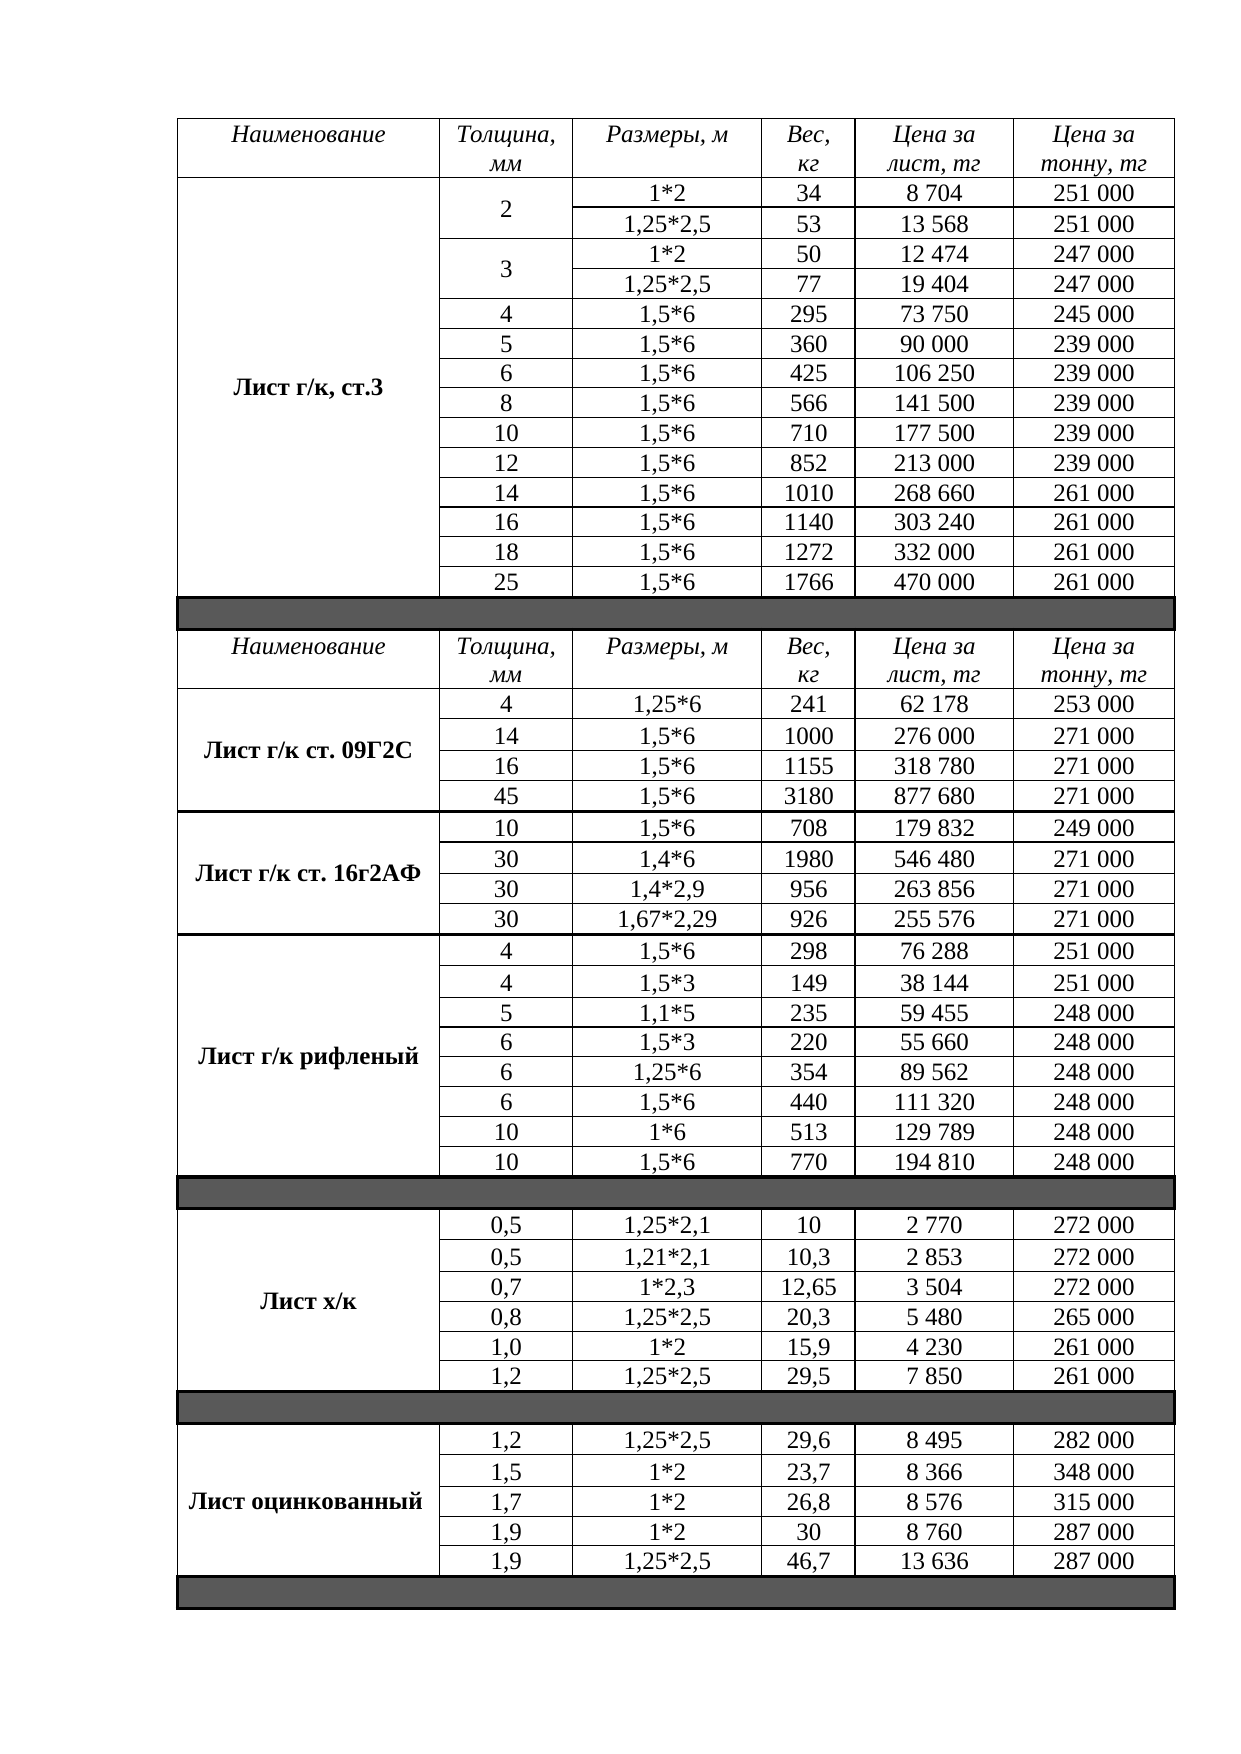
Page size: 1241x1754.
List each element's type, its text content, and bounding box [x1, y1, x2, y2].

table_cell 1,9 [440, 1546, 572, 1575]
table_cell 332 000 [856, 537, 1013, 566]
table_cell Лист г/к ст. 16г2АФ [178, 813, 439, 933]
table_cell 10 [440, 1147, 572, 1175]
table_cell 251 000 [1014, 966, 1174, 997]
table_cell 315 000 [1014, 1487, 1174, 1516]
table_cell 251 000 [1014, 936, 1174, 965]
table_cell 1,25*2,5 [573, 1425, 761, 1454]
table_cell 239 000 [1014, 448, 1174, 477]
table_cell 16 [440, 751, 572, 780]
table_cell 106 250 [856, 359, 1013, 387]
table_cell 271 000 [1014, 781, 1174, 809]
table_cell 287 000 [1014, 1546, 1174, 1575]
table_cell 220 [762, 1028, 854, 1056]
table_cell 926 [762, 904, 854, 933]
table_cell 55 660 [856, 1028, 1013, 1056]
table_cell 1*2 [573, 239, 761, 268]
table_cell 261 000 [1014, 508, 1174, 536]
table_cell Цена за лист, тг [856, 631, 1013, 688]
table_cell 76 288 [856, 936, 1013, 965]
table_cell 251 000 [1014, 178, 1174, 206]
table_cell 3180 [762, 781, 854, 809]
table_cell 4 230 [856, 1332, 1013, 1360]
table_cell 710 [762, 418, 854, 447]
table_cell 282 000 [1014, 1425, 1174, 1454]
table_cell 26,8 [762, 1487, 854, 1516]
table_cell 956 [762, 874, 854, 903]
table_cell 111 320 [856, 1087, 1013, 1116]
table_cell 268 660 [856, 478, 1013, 506]
table_cell 1,5*6 [573, 508, 761, 536]
table_cell 12 [440, 448, 572, 477]
table_cell 271 000 [1014, 904, 1174, 933]
table_cell 38 144 [856, 966, 1013, 997]
table_cell 177 500 [856, 418, 1013, 447]
table_cell 877 680 [856, 781, 1013, 809]
table_cell 10,3 [762, 1240, 854, 1271]
table_cell 14 [440, 719, 572, 750]
table_cell Лист оцинкованный [178, 1425, 439, 1575]
table_cell 73 750 [856, 299, 1013, 328]
table_cell 425 [762, 359, 854, 387]
table_cell Лист г/к рифленый [178, 936, 439, 1175]
table_cell 1,25*6 [573, 1057, 761, 1086]
table_cell 1,4*2,9 [573, 874, 761, 903]
table_cell 8 576 [856, 1487, 1013, 1516]
table_cell 1,67*2,29 [573, 904, 761, 933]
table_cell 4 [440, 936, 572, 965]
table_cell 23,7 [762, 1455, 854, 1486]
table_cell 513 [762, 1117, 854, 1146]
table_cell 1*2 [573, 1487, 761, 1516]
table_cell 10 [440, 813, 572, 841]
table_cell 255 576 [856, 904, 1013, 933]
table_cell 271 000 [1014, 751, 1174, 780]
table_cell 194 810 [856, 1147, 1013, 1175]
table_cell 1,25*2,1 [573, 1210, 761, 1239]
table_cell 53 [762, 208, 854, 238]
table_cell 235 [762, 998, 854, 1026]
table_cell 30 [440, 904, 572, 933]
table_cell 248 000 [1014, 1057, 1174, 1086]
table_cell 46,7 [762, 1546, 854, 1575]
table_cell 263 856 [856, 874, 1013, 903]
table_cell 852 [762, 448, 854, 477]
table_cell 1,5*6 [573, 388, 761, 417]
table_cell 30 [440, 874, 572, 903]
table_cell 1,25*2,5 [573, 1302, 761, 1331]
table_cell 241 [762, 689, 854, 718]
table_cell 90 000 [856, 329, 1013, 357]
table_cell 1*2,3 [573, 1272, 761, 1301]
table_cell 1,5*6 [573, 448, 761, 477]
table_cell 276 000 [856, 719, 1013, 750]
table_cell 129 789 [856, 1117, 1013, 1146]
table_cell 248 000 [1014, 1147, 1174, 1175]
table_cell 271 000 [1014, 719, 1174, 750]
table_cell 1,5*6 [573, 418, 761, 447]
table_cell 770 [762, 1147, 854, 1175]
table_cell 1,5 [440, 1455, 572, 1486]
table_cell 261 000 [1014, 1332, 1174, 1360]
table_cell 1*2 [573, 1517, 761, 1545]
table_cell 1272 [762, 537, 854, 566]
table_cell 1,0 [440, 1332, 572, 1360]
table_cell 0,5 [440, 1210, 572, 1239]
table_cell 1,5*6 [573, 781, 761, 809]
table_cell 4 [440, 966, 572, 997]
table_cell 251 000 [1014, 208, 1174, 238]
table_cell 1,5*6 [573, 936, 761, 965]
table_cell 440 [762, 1087, 854, 1116]
table_cell 248 000 [1014, 998, 1174, 1026]
table_cell 34 [762, 178, 854, 206]
table_cell 1,9 [440, 1517, 572, 1545]
table_cell Цена за тонну, тг [1014, 119, 1174, 177]
table_cell 1,5*6 [573, 567, 761, 596]
table_cell 8 366 [856, 1455, 1013, 1486]
table_cell 4 [440, 689, 572, 718]
table_cell 249 000 [1014, 813, 1174, 841]
table_cell Толщина, мм [440, 631, 572, 688]
table_cell 1,5*3 [573, 966, 761, 997]
table_cell 348 000 [1014, 1455, 1174, 1486]
table_cell 5 [440, 329, 572, 357]
table_cell 1,2 [440, 1361, 572, 1390]
table_cell Лист г/к, ст.3 [178, 178, 439, 596]
table_cell 8 495 [856, 1425, 1013, 1454]
table_cell 2 853 [856, 1240, 1013, 1271]
table_cell 1,4*6 [573, 843, 761, 873]
table_cell 1,5*6 [573, 329, 761, 357]
table_cell 360 [762, 329, 854, 357]
table_cell 18 [440, 537, 572, 566]
table_cell Лист г/к ст. 09Г2С [178, 689, 439, 809]
table_cell 354 [762, 1057, 854, 1086]
table_cell 1140 [762, 508, 854, 536]
table_cell Размеры, м [573, 631, 761, 688]
table_cell Цена за тонну, тг [1014, 631, 1174, 688]
table_cell 6 [440, 359, 572, 387]
table_cell 1,5*6 [573, 751, 761, 780]
table_cell 8 760 [856, 1517, 1013, 1545]
table_cell 1,25*2,5 [573, 208, 761, 238]
table_cell 1,5*6 [573, 1087, 761, 1116]
table_cell 1,1*5 [573, 998, 761, 1026]
table_cell 45 [440, 781, 572, 809]
table_cell 271 000 [1014, 843, 1174, 873]
table_cell Лист х/к [178, 1210, 439, 1390]
table_cell 179 832 [856, 813, 1013, 841]
table_cell 89 562 [856, 1057, 1013, 1086]
table_cell 0,7 [440, 1272, 572, 1301]
table_cell 13 636 [856, 1546, 1013, 1575]
table_cell 3 504 [856, 1272, 1013, 1301]
table_cell 1155 [762, 751, 854, 780]
table_cell 247 000 [1014, 239, 1174, 268]
table_cell 261 000 [1014, 537, 1174, 566]
table_cell 245 000 [1014, 299, 1174, 328]
table_cell 62 178 [856, 689, 1013, 718]
table_cell 1010 [762, 478, 854, 506]
table_cell 272 000 [1014, 1272, 1174, 1301]
table_cell 271 000 [1014, 874, 1174, 903]
table_cell 1766 [762, 567, 854, 596]
table_cell 1,25*2,5 [573, 1546, 761, 1575]
table_cell 1*6 [573, 1117, 761, 1146]
table_cell Наименование [178, 119, 439, 177]
table_cell 10 [762, 1210, 854, 1239]
table_cell 1,5*6 [573, 813, 761, 841]
table_cell 213 000 [856, 448, 1013, 477]
table_cell 20,3 [762, 1302, 854, 1331]
table_cell [179, 599, 1173, 628]
table_cell 1,25*2,5 [573, 269, 761, 298]
table_cell 5 480 [856, 1302, 1013, 1331]
table_cell 25 [440, 567, 572, 596]
table_cell 1,5*6 [573, 359, 761, 387]
table_cell 1,21*2,1 [573, 1240, 761, 1271]
table_cell 4 [440, 299, 572, 328]
table_cell 1,25*6 [573, 689, 761, 718]
table_cell 8 704 [856, 178, 1013, 206]
table_cell 287 000 [1014, 1517, 1174, 1545]
table_cell Цена за лист, тг [856, 119, 1013, 177]
table_cell 1000 [762, 719, 854, 750]
table_cell 239 000 [1014, 329, 1174, 357]
table_cell 1,5*6 [573, 1147, 761, 1175]
table_cell 1980 [762, 843, 854, 873]
table_cell 77 [762, 269, 854, 298]
table_cell 261 000 [1014, 567, 1174, 596]
table_cell 10 [440, 1117, 572, 1146]
table_cell 303 240 [856, 508, 1013, 536]
table_cell Вес, кг [762, 119, 854, 177]
table_cell 1,5*6 [573, 537, 761, 566]
table_cell 6 [440, 1087, 572, 1116]
table_cell 14 [440, 478, 572, 506]
table_cell 265 000 [1014, 1302, 1174, 1331]
table_cell 12,65 [762, 1272, 854, 1301]
table_cell 1*2 [573, 1455, 761, 1486]
table_cell 247 000 [1014, 269, 1174, 298]
table_cell 0,5 [440, 1240, 572, 1271]
table_cell 248 000 [1014, 1087, 1174, 1116]
table_cell 141 500 [856, 388, 1013, 417]
table_cell 5 [440, 998, 572, 1026]
table_cell Толщина, мм [440, 119, 572, 177]
table_cell 16 [440, 508, 572, 536]
table_cell 248 000 [1014, 1117, 1174, 1146]
table_cell 19 404 [856, 269, 1013, 298]
table_cell 708 [762, 813, 854, 841]
table_cell 1,5*6 [573, 478, 761, 506]
table_cell 261 000 [1014, 478, 1174, 506]
table_cell 272 000 [1014, 1240, 1174, 1271]
table_cell 3 [440, 239, 572, 298]
table_cell 1,5*6 [573, 299, 761, 328]
table_cell 29,5 [762, 1361, 854, 1390]
table_cell 239 000 [1014, 359, 1174, 387]
table_cell 566 [762, 388, 854, 417]
table_cell 546 480 [856, 843, 1013, 873]
table_cell 248 000 [1014, 1028, 1174, 1056]
table_cell 1*2 [573, 178, 761, 206]
table_cell 50 [762, 239, 854, 268]
table_cell 13 568 [856, 208, 1013, 238]
table_cell 1,25*2,5 [573, 1361, 761, 1390]
table_cell 149 [762, 966, 854, 997]
table_cell 1,2 [440, 1425, 572, 1454]
table_cell 8 [440, 388, 572, 417]
table_cell 0,8 [440, 1302, 572, 1331]
table_cell 295 [762, 299, 854, 328]
table_cell 29,6 [762, 1425, 854, 1454]
table_cell 59 455 [856, 998, 1013, 1026]
table_cell 30 [762, 1517, 854, 1545]
table_cell 298 [762, 936, 854, 965]
table_cell Наименование [178, 631, 439, 688]
table_cell 1*2 [573, 1332, 761, 1360]
table_cell [179, 1393, 1173, 1422]
table_cell 318 780 [856, 751, 1013, 780]
table_cell [179, 1578, 1173, 1607]
table_cell 2 [440, 178, 572, 238]
table_cell 261 000 [1014, 1361, 1174, 1390]
table_cell 239 000 [1014, 418, 1174, 447]
table_cell Вес, кг [762, 631, 854, 688]
table_cell 6 [440, 1028, 572, 1056]
table_cell 1,5*3 [573, 1028, 761, 1056]
table_cell 1,5*6 [573, 719, 761, 750]
table_cell 470 000 [856, 567, 1013, 596]
table_cell [179, 1179, 1173, 1207]
table_cell 30 [440, 843, 572, 873]
table_cell 7 850 [856, 1361, 1013, 1390]
table_cell 2 770 [856, 1210, 1013, 1239]
table_cell Размеры, м [573, 119, 761, 177]
table_cell 272 000 [1014, 1210, 1174, 1239]
table_cell 239 000 [1014, 388, 1174, 417]
table_cell 15,9 [762, 1332, 854, 1360]
table_cell 253 000 [1014, 689, 1174, 718]
table_cell 10 [440, 418, 572, 447]
table_cell 12 474 [856, 239, 1013, 268]
table_cell 1,7 [440, 1487, 572, 1516]
table_cell 6 [440, 1057, 572, 1086]
